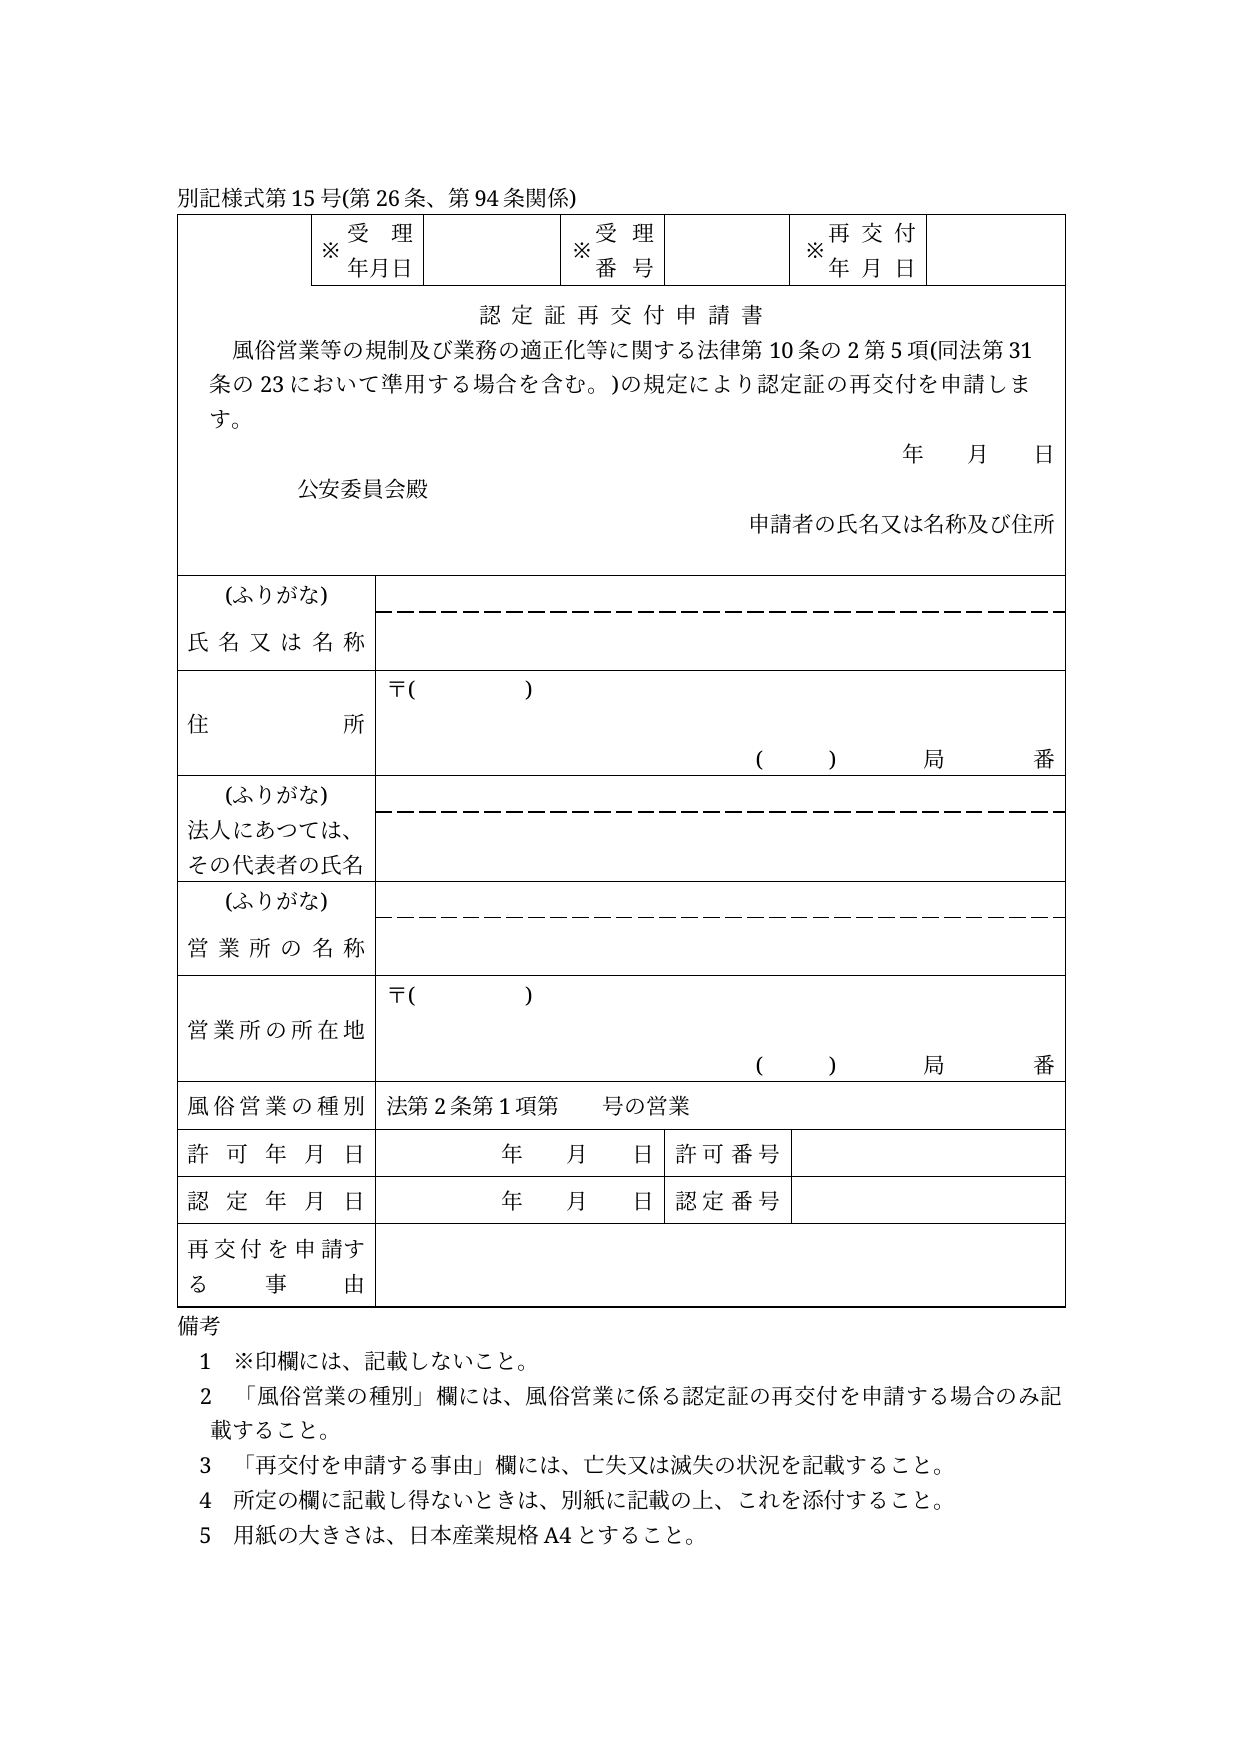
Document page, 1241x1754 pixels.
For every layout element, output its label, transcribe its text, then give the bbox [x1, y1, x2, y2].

table_cell [376, 611, 1065, 670]
table_cell [792, 1177, 1065, 1223]
table_cell [376, 576, 1065, 611]
table_cell [376, 917, 1065, 975]
table_cell 〒( ) ( ) 局 番 [376, 976, 1065, 1081]
table_cell 年 月 日 [376, 1177, 664, 1223]
table_header [927, 215, 1065, 285]
table_header 再交付年月日 [826, 215, 926, 285]
table_cell [792, 1130, 1065, 1176]
table_cell (ふりがな) 法人にあつては、その代表者の氏名 [178, 776, 375, 881]
table_cell 営業所の所在地 [178, 976, 375, 1081]
table_cell 〒( ) ( ) 局 番 [376, 671, 1065, 775]
table_header [665, 215, 789, 285]
table_header [424, 215, 560, 285]
text 備考 [177, 1308, 1063, 1342]
table_header ※ [790, 215, 826, 285]
text 別記様式第15号(第26条、第94条関係) [177, 179, 1063, 214]
table_cell (ふりがな) 氏名又は名称 [178, 576, 375, 670]
table_cell 風俗営業の種別 [178, 1082, 375, 1128]
table_cell 認定証再交付申請書 風俗営業等の規制及び業務の適正化等に関する法律第10条の2第5項(同法第31条の23において準用する場合を含む。)の規定により認定証の再交付を申請します。 年 月 日 公安委員会殿 申請者の氏名又は名称及び住所 [178, 285, 1065, 575]
table_header ※ [561, 215, 593, 285]
table_cell [376, 776, 1065, 811]
text 4 所定の欄に記載し得ないときは、別紙に記載の上、これを添付すること。 [177, 1482, 1063, 1517]
table_cell 法第2条第1項第 号の営業 [376, 1082, 1065, 1128]
table_cell 住所 [178, 671, 375, 775]
table_header [178, 215, 311, 285]
table_cell 許可番号 [665, 1130, 791, 1176]
text 2 「風俗営業の種別」欄には、風俗営業に係る認定証の再交付を申請する場合のみ記載すること。 [177, 1377, 1063, 1447]
table_cell [376, 811, 1065, 881]
text 3 「再交付を申請する事由」欄には、亡失又は滅失の状況を記載すること。 [177, 1447, 1063, 1482]
table_header ※ [312, 215, 345, 285]
table_cell [376, 1224, 1065, 1306]
table_header 受理年月日 [345, 215, 423, 285]
table_cell 許可年月日 [178, 1130, 375, 1176]
table_cell [376, 882, 1065, 917]
table_cell 再交付を申請する事由 [178, 1224, 375, 1306]
table_header 受理番号 [593, 215, 664, 285]
table_cell 認定年月日 [178, 1177, 375, 1223]
text 1 ※印欄には、記載しないこと。 [177, 1342, 1063, 1377]
table_cell (ふりがな) 営業所の名称 [178, 882, 375, 975]
table_cell 年 月 日 [376, 1130, 664, 1176]
table_cell 認定番号 [665, 1177, 791, 1223]
text 5 用紙の大きさは、日本産業規格A4とすること。 [177, 1517, 1063, 1552]
